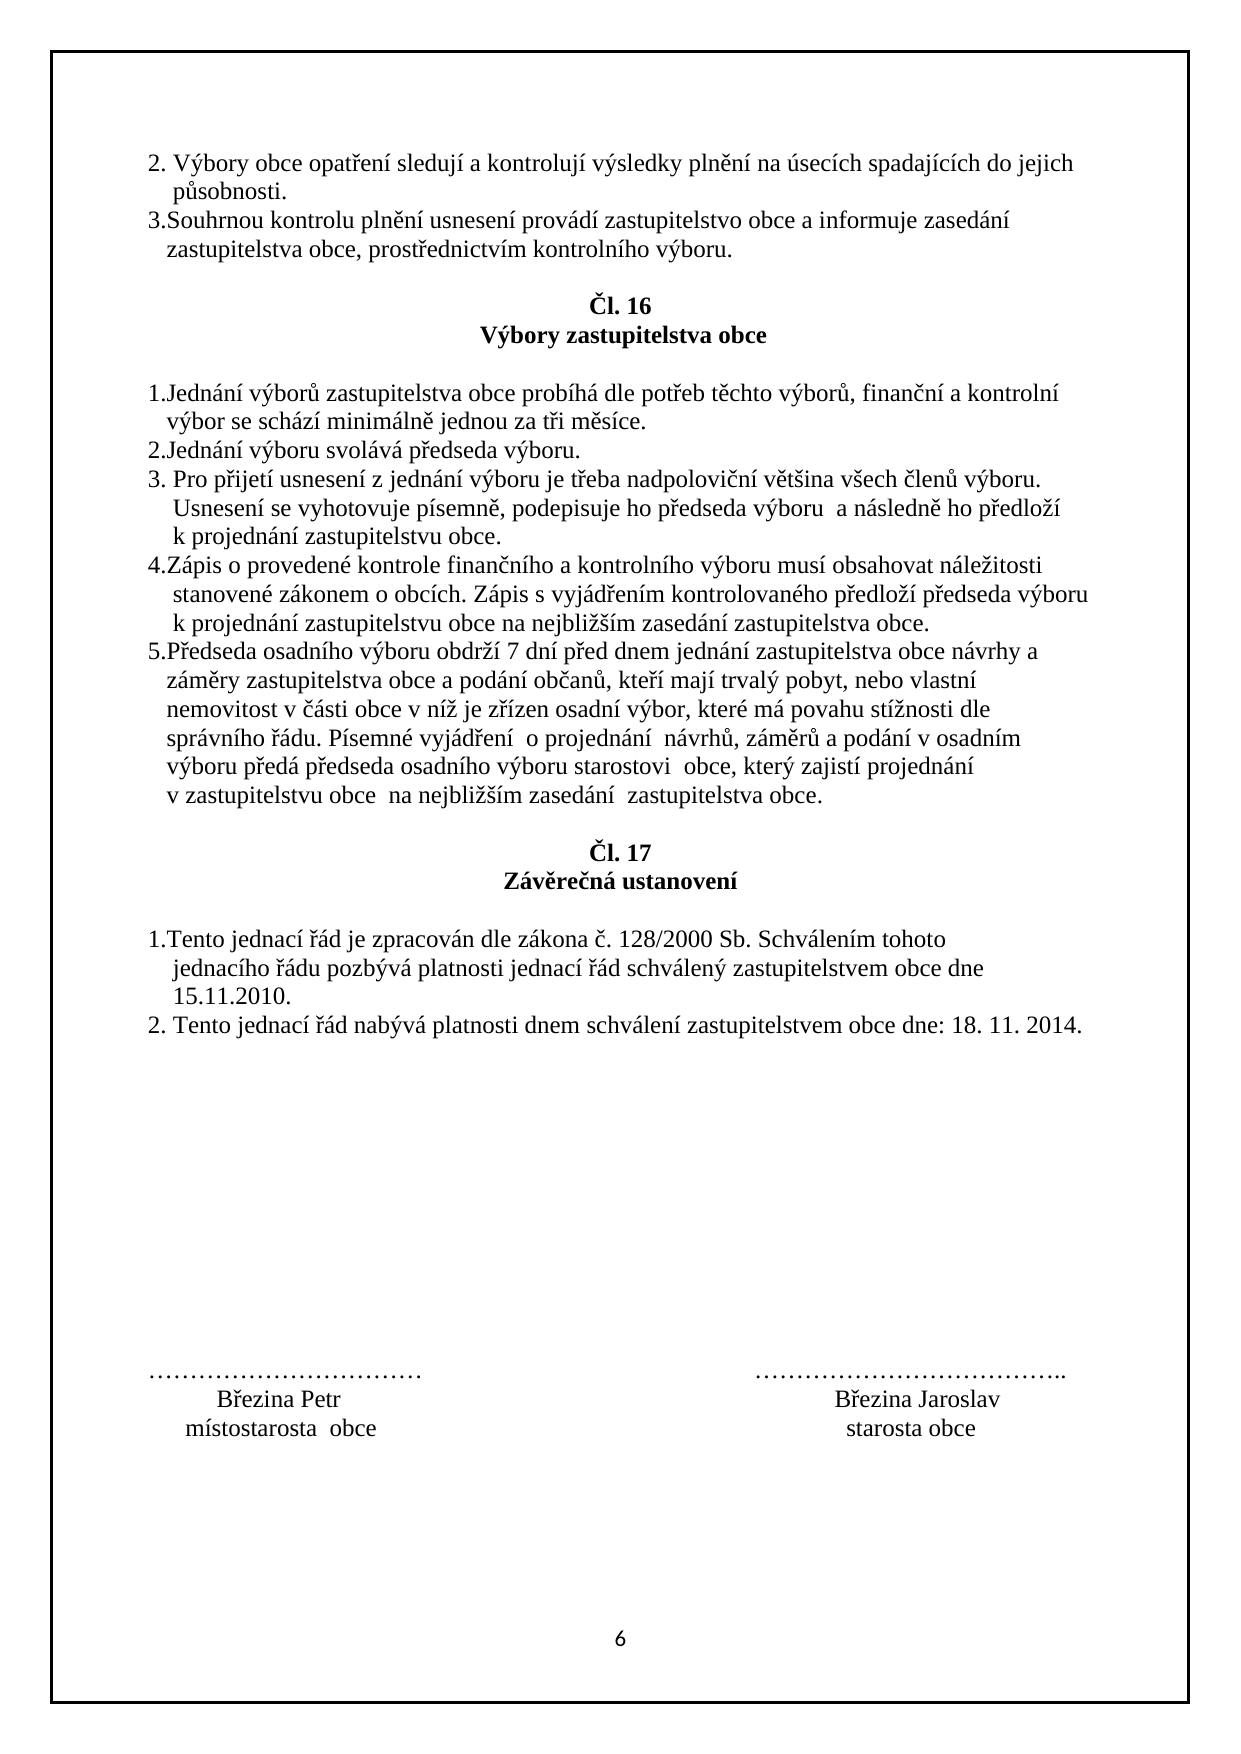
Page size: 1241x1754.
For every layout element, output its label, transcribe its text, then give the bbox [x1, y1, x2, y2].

text výbor se schází minimálně jednou za tři měsíce. [148, 406, 1093, 435]
text Usnesení se vyhotovuje písemně, podepisuje ho předseda výboru a následně ho předloží [148, 493, 1093, 521]
text Březina Petr Březina Jaroslav [148, 1384, 1093, 1413]
text 15.11.2010. [148, 981, 1093, 1010]
text 2.Jednání výboru svolává předseda výboru. [148, 435, 1093, 464]
text 2. Tento jednací řád nabývá platnosti dnem schválení zastupitelstvem obce dne: 18. 11. 2014. [148, 1010, 1093, 1039]
text 1.Tento jednací řád je zpracován dle zákona č. 128/2000 Sb. Schválením tohoto [148, 924, 1093, 953]
text Čl. 16 [148, 291, 1093, 320]
text místostarosta obce starosta obce [148, 1413, 1093, 1441]
text 4.Zápis o provedené kontrole finančního a kontrolního výboru musí obsahovat náležitosti [148, 550, 1093, 579]
text …………………………… ……………………………….. [148, 1355, 1093, 1384]
text nemovitost v části obce v níž je zřízen osadní výbor, které má povahu stížnosti dle [148, 694, 1093, 723]
text výboru předá předseda osadního výboru starostovi obce, který zajistí projednání [148, 751, 1093, 780]
text 3.Souhrnou kontrolu plnění usnesení provádí zastupitelstvo obce a informuje zasedání [148, 205, 1093, 234]
text působnosti. [148, 176, 1093, 205]
text 3. Pro přijetí usnesení z jednání výboru je třeba nadpoloviční většina všech členů výboru. [148, 464, 1093, 493]
text Závěrečná ustanovení [148, 866, 1093, 895]
text Výbory zastupitelstva obce [148, 320, 1093, 349]
text Čl. 17 [148, 838, 1093, 866]
text 1.Jednání výborů zastupitelstva obce probíhá dle potřeb těchto výborů, finanční a kontrolní [148, 378, 1093, 406]
text zastupitelstva obce, prostřednictvím kontrolního výboru. [148, 234, 1093, 263]
text 5.Předseda osadního výboru obdrží 7 dní před dnem jednání zastupitelstva obce návrhy a [148, 636, 1093, 665]
text k projednání zastupitelstvu obce na nejbližším zasedání zastupitelstva obce. [148, 608, 1093, 636]
text stanovené zákonem o obcích. Zápis s vyjádřením kontrolovaného předloží předseda výboru [148, 579, 1093, 608]
text správního řádu. Písemné vyjádření o projednání návrhů, záměrů a podání v osadním [148, 723, 1093, 751]
text 2. Výbory obce opatření sledují a kontrolují výsledky plnění na úsecích spadajících do jejich [148, 148, 1093, 176]
text v zastupitelstvu obce na nejbližším zasedání zastupitelstva obce. [148, 780, 1093, 809]
text k projednání zastupitelstvu obce. [148, 521, 1093, 550]
text záměry zastupitelstva obce a podání občanů, kteří mají trvalý pobyt, nebo vlastní [148, 665, 1093, 694]
text jednacího řádu pozbývá platnosti jednací řád schválený zastupitelstvem obce dne [148, 953, 1093, 981]
